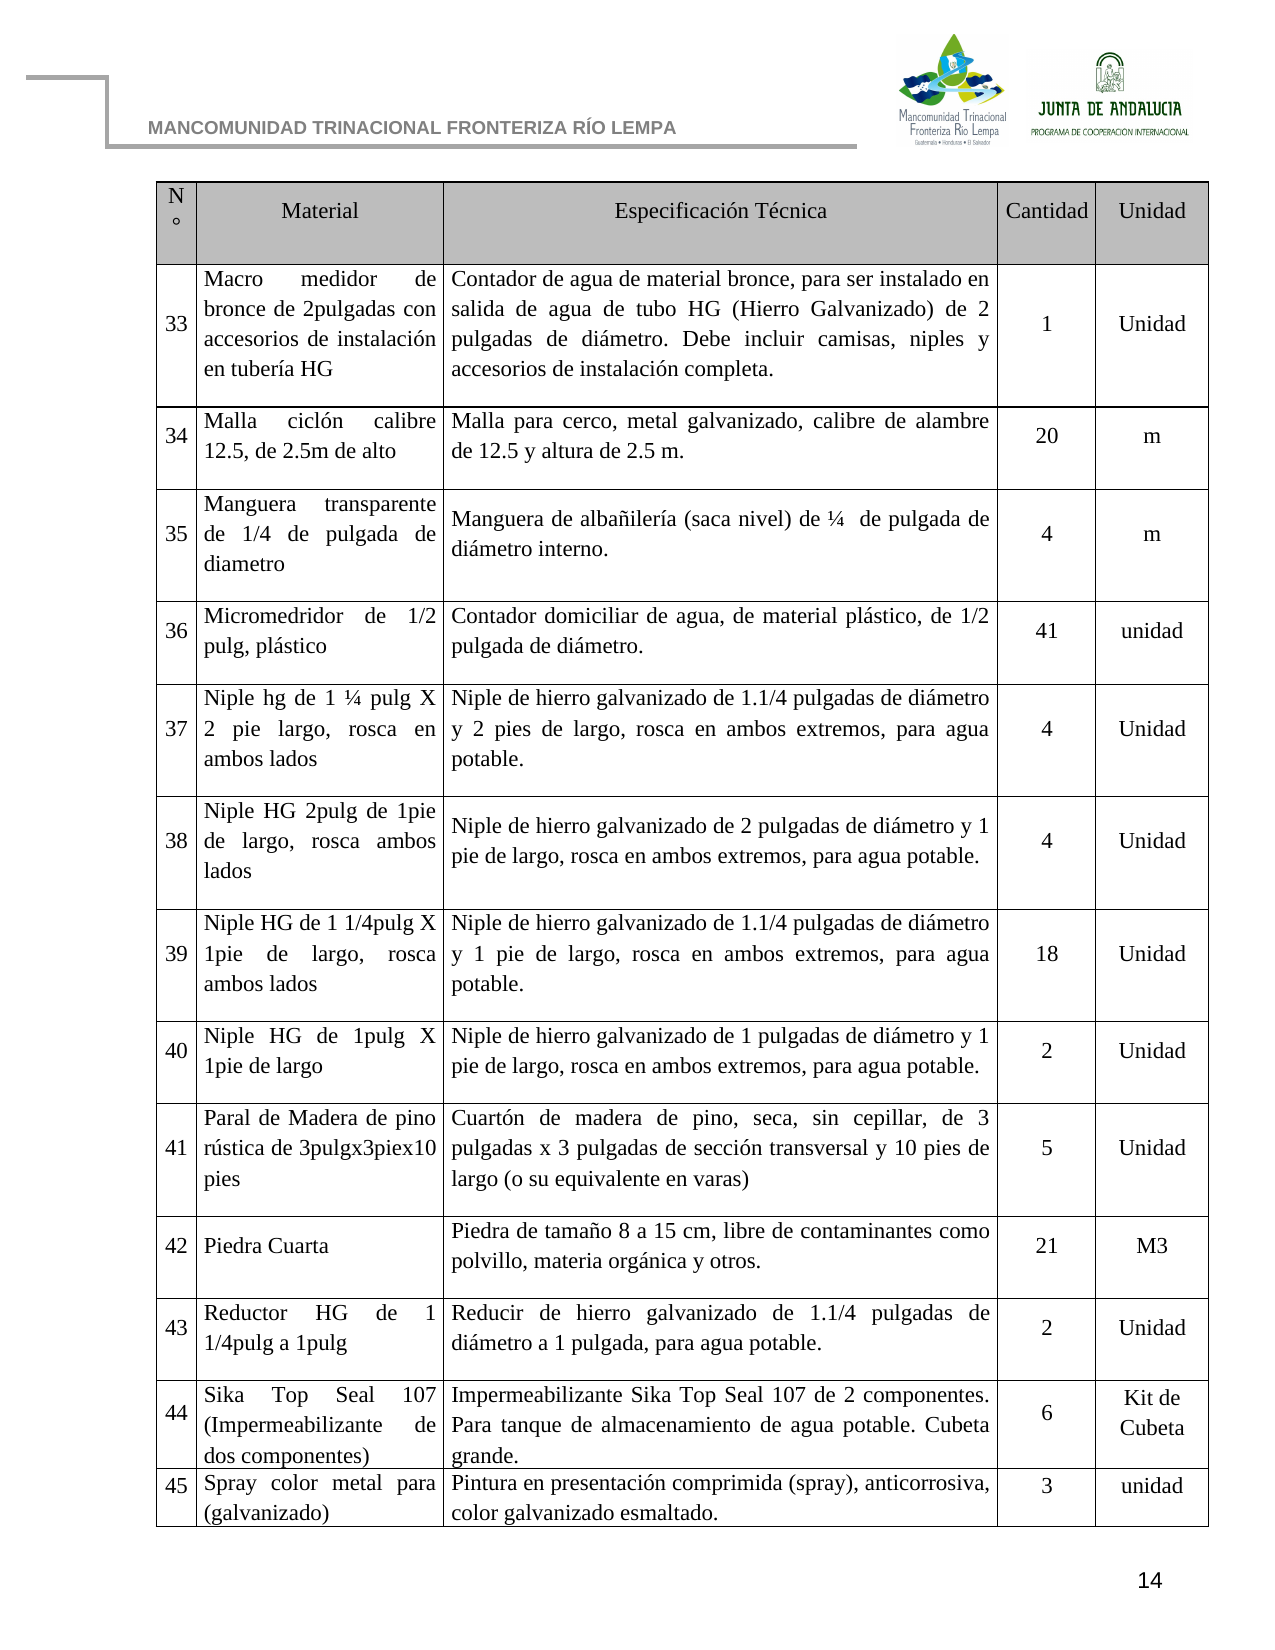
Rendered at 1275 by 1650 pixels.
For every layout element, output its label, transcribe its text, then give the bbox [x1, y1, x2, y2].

table_cell 44 [157, 1381, 196, 1468]
table_cell Piedra Cuarta [197, 1217, 443, 1298]
table_cell 20 [998, 408, 1095, 489]
table_cell Niple de hierro galvanizado de 2 pulgadas de diámetro y 1 pie de largo, rosca en ambos extremos, para agua potable. [444, 797, 997, 908]
table_cell Malla para cerco, metal galvanizado, calibre de alambre de 12.5 y altura de 2.5 m. [444, 408, 997, 489]
picture [1025, 49, 1194, 143]
table_cell 2 [998, 1299, 1095, 1380]
table_cell 34 [157, 408, 196, 489]
table_cell Unidad [1096, 1022, 1208, 1103]
table_cell 6 [998, 1381, 1095, 1468]
table_cell Spray color metal para (galvanizado) [197, 1469, 443, 1526]
table_cell Contador domiciliar de agua, de material plástico, de 1/2 pulgada de diámetro. [444, 602, 997, 683]
table_cell Unidad [1096, 910, 1208, 1021]
table_cell Reductor HG de 1 1/4pulg a 1pulg [197, 1299, 443, 1380]
table_cell 40 [157, 1022, 196, 1103]
table_cell Niple HG de 1 1/4pulg X 1pie de largo, rosca ambos lados [197, 910, 443, 1021]
table_cell 38 [157, 797, 196, 908]
table_cell m [1096, 408, 1208, 489]
table_cell Sika Top Seal 107 (Impermeabilizante de dos componentes) [197, 1381, 443, 1468]
table_cell Macro medidor de bronce de 2pulgadas con accesorios de instalación en tubería HG [197, 265, 443, 406]
table_cell 4 [998, 797, 1095, 908]
table_cell Impermeabilizante Sika Top Seal 107 de 2 componentes. Para tanque de almacenamiento de agua potable. Cubeta grande. [444, 1381, 997, 1468]
table_cell Manguera de albañilería (saca nivel) de ¼ de pulgada de diámetro interno. [444, 490, 997, 601]
table_cell Niple de hierro galvanizado de 1 pulgadas de diámetro y 1 pie de largo, rosca en ambos extremos, para agua potable. [444, 1022, 997, 1103]
table_cell Niple HG 2pulg de 1pie de largo, rosca ambos lados [197, 797, 443, 908]
table_cell Reducir de hierro galvanizado de 1.1/4 pulgadas de diámetro a 1 pulgada, para agua potable. [444, 1299, 997, 1380]
table_cell 18 [998, 910, 1095, 1021]
table_cell Niple HG de 1pulg X 1pie de largo [197, 1022, 443, 1103]
table_cell Niple de hierro galvanizado de 1.1/4 pulgadas de diámetro y 2 pies de largo, rosca en ambos extremos, para agua potable. [444, 685, 997, 796]
table_cell m [1096, 490, 1208, 601]
table_header Unidad [1096, 183, 1208, 264]
table_cell Cuartón de madera de pino, seca, sin cepillar, de 3 pulgadas x 3 pulgadas de sección transversal y 10 pies de largo (o su equivalente en varas) [444, 1104, 997, 1216]
table_cell 33 [157, 265, 196, 406]
table_cell Unidad [1096, 1299, 1208, 1380]
table_cell 3 [998, 1469, 1095, 1526]
table_cell 43 [157, 1299, 196, 1380]
table_header Material [197, 183, 443, 264]
table_cell Paral de Madera de pino rústica de 3pulgx3piex10 pies [197, 1104, 443, 1216]
table_cell M3 [1096, 1217, 1208, 1298]
table_cell 36 [157, 602, 196, 683]
table_cell Piedra de tamaño 8 a 15 cm, libre de contaminantes como polvillo, materia orgánica y otros. [444, 1217, 997, 1298]
table_header N° [157, 183, 196, 264]
table_cell Contador de agua de material bronce, para ser instalado en salida de agua de tubo HG (Hierro Galvanizado) de 2 pulgadas de diámetro. Debe incluir camisas, niples y accesorios de instalación completa. [444, 265, 997, 406]
table_cell Unidad [1096, 685, 1208, 796]
table_cell Unidad [1096, 1104, 1208, 1216]
table_cell 2 [998, 1022, 1095, 1103]
table_cell 39 [157, 910, 196, 1021]
table_cell unidad [1096, 1469, 1208, 1526]
table_cell Manguera transparente de 1/4 de pulgada de diametro [197, 490, 443, 601]
table_header Cantidad [998, 183, 1095, 264]
table_cell Unidad [1096, 265, 1208, 406]
table_cell 21 [998, 1217, 1095, 1298]
table_cell Unidad [1096, 797, 1208, 908]
picture [896, 34, 1009, 147]
table_cell 41 [157, 1104, 196, 1216]
table_cell 4 [998, 490, 1095, 601]
table_cell Micromedridor de 1/2 pulg, plástico [197, 602, 443, 683]
table_cell 5 [998, 1104, 1095, 1216]
table_header Especificación Técnica [444, 183, 997, 264]
table_cell 37 [157, 685, 196, 796]
table_cell 42 [157, 1217, 196, 1298]
table_cell Malla ciclón calibre 12.5, de 2.5m de alto [197, 408, 443, 489]
table_cell Niple hg de 1 ¼ pulg X 2 pie largo, rosca en ambos lados [197, 685, 443, 796]
table_cell Pintura en presentación comprimida (spray), anticorrosiva, color galvanizado esmaltado. [444, 1469, 997, 1526]
table_cell Kit de Cubeta [1096, 1381, 1208, 1468]
table_cell 4 [998, 685, 1095, 796]
table_cell 45 [157, 1469, 196, 1526]
table_cell 1 [998, 265, 1095, 406]
table_cell 41 [998, 602, 1095, 683]
table_cell Niple de hierro galvanizado de 1.1/4 pulgadas de diámetro y 1 pie de largo, rosca en ambos extremos, para agua potable. [444, 910, 997, 1021]
table_cell unidad [1096, 602, 1208, 683]
table_cell 35 [157, 490, 196, 601]
